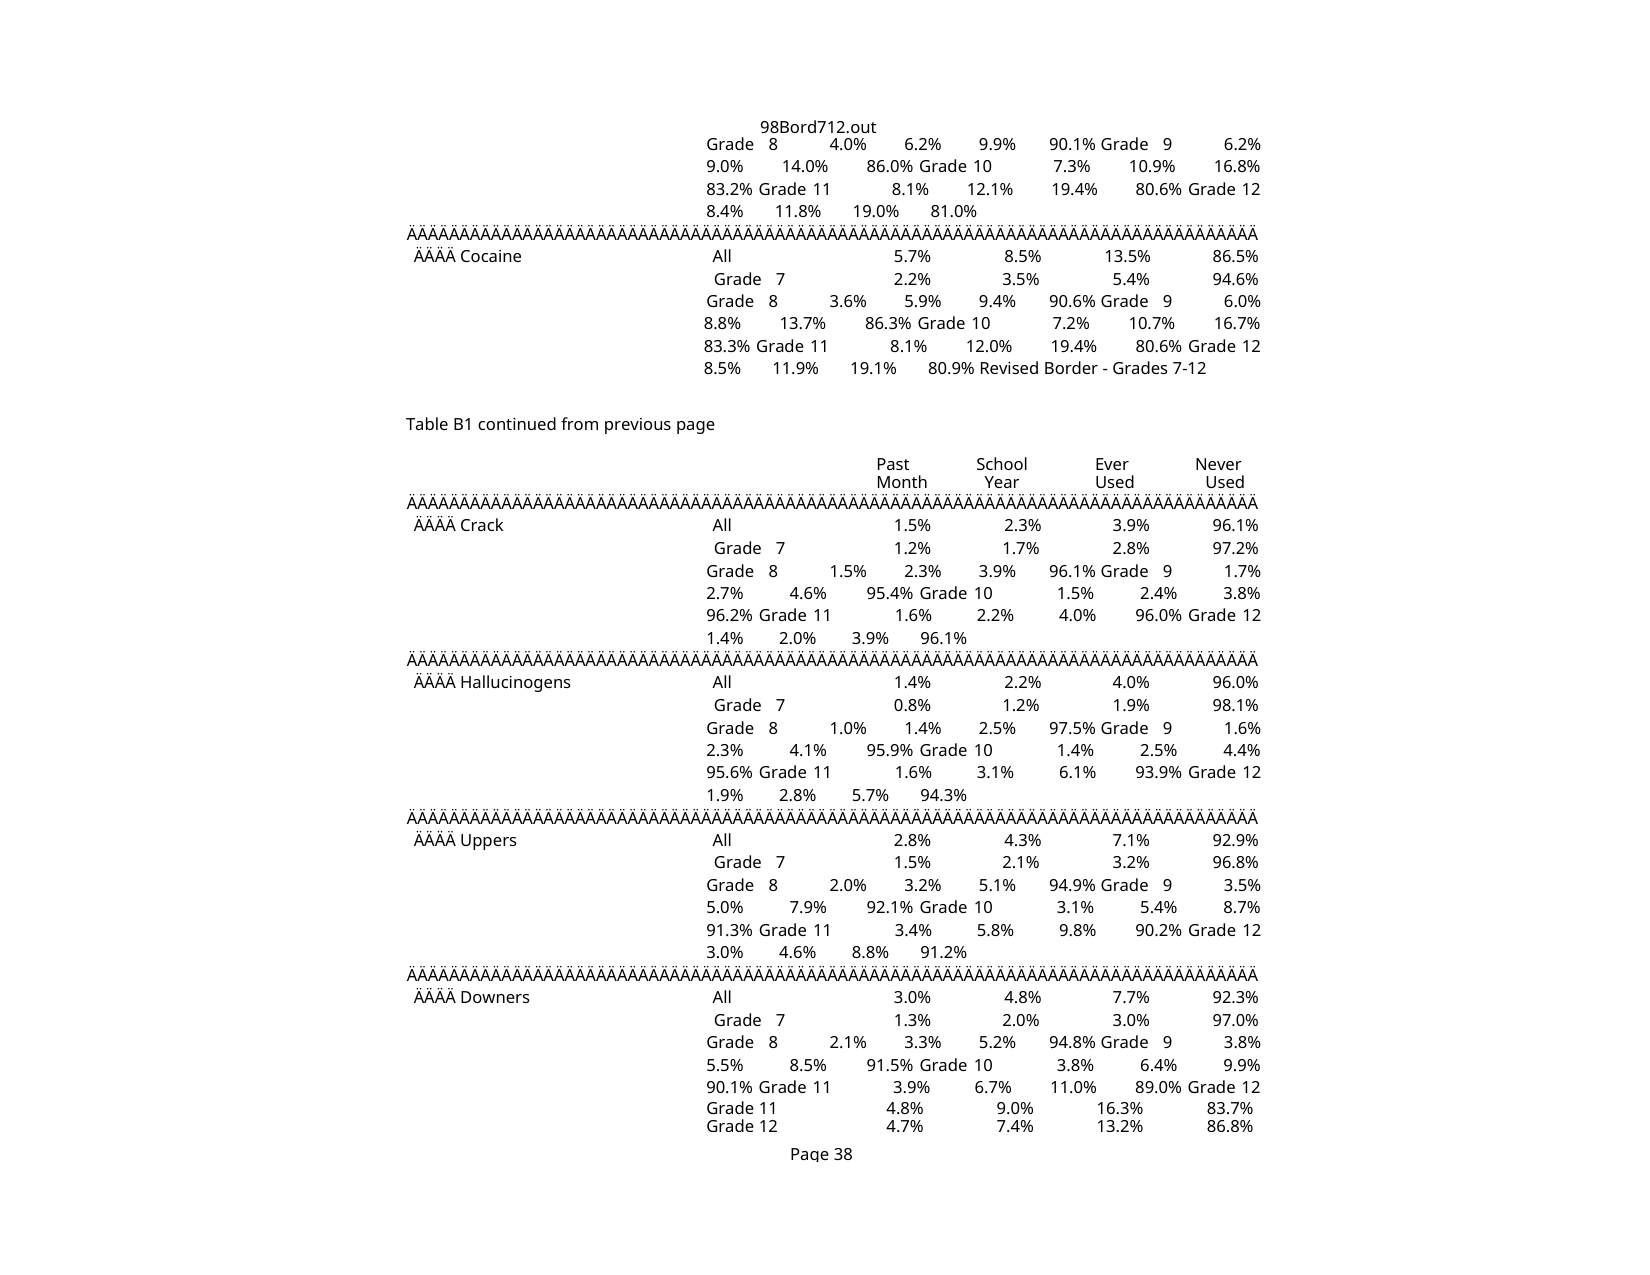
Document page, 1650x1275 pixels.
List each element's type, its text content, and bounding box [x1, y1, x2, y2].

text ÄÄÄÄÄÄÄÄÄÄÄÄÄÄÄÄÄÄÄÄÄÄÄÄÄÄÄÄÄÄÄÄÄÄÄÄÄÄÄÄÄÄÄÄÄÄÄÄÄÄÄÄÄÄÄÄÄÄÄÄÄÄÄÄÄÄÄÄÄÄÄÄÄÄÄÄÄÄÄÄÄÄÄÄÄ Hallucinogens All 1.4% 2.2% 4.0% 96.0% Grade 7 0.8% 1.2% 1.9% 98.1% [403, 649, 1259, 716]
text Grade 8 2.0% 3.2% 5.1% 94.9% Grade 9 3.5% 5.0% 7.9% 92.1% Grade 10 3.1% 5.4% 8.7% 91.3% Grade 11 3.4% 5.8% 9.8% 90.2% Grade 12 3.0% 4.6% 8.8% 91.2% [706, 874, 1261, 963]
text ÄÄÄÄÄÄÄÄÄÄÄÄÄÄÄÄÄÄÄÄÄÄÄÄÄÄÄÄÄÄÄÄÄÄÄÄÄÄÄÄÄÄÄÄÄÄÄÄÄÄÄÄÄÄÄÄÄÄÄÄÄÄÄÄÄÄÄÄÄÄÄÄÄÄÄÄÄÄÄÄÄÄÄÄÄ Uppers All 2.8% 4.3% 7.1% 92.9% Grade 7 1.5% 2.1% 3.2% 96.8% [403, 806, 1259, 874]
text Table B1 continued from previous page [406, 413, 783, 436]
text Month Year Used Used [876, 475, 1417, 492]
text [706, 1031, 1261, 1098]
text ÄÄÄÄÄÄÄÄÄÄÄÄÄÄÄÄÄÄÄÄÄÄÄÄÄÄÄÄÄÄÄÄÄÄÄÄÄÄÄÄÄÄÄÄÄÄÄÄÄÄÄÄÄÄÄÄÄÄÄÄÄÄÄÄÄÄÄÄÄÄÄÄÄÄÄÄÄÄÄÄÄÄÄÄÄ Cocaine All 5.7% 8.5% 13.5% 86.5% Grade 7 2.2% 3.5% 5.4% 94.6% [403, 222, 1259, 290]
text Grade 8 3.6% 5.9% 9.4% 90.6% Grade 9 6.0% 8.8% 13.7% 86.3% Grade 10 7.2% 10.7% 16.7% 83.3% Grade 11 8.1% 12.0% 19.4% 80.6% Grade 12 8.5% 11.9% 19.1% 80.9% Revised Border - Grades 7-12 [703, 290, 1261, 380]
text Grade 8 1.5% 2.3% 3.9% 96.1% Grade 9 1.7% 2.7% 4.6% 95.4% Grade 10 1.5% 2.4% 3.8% 96.2% Grade 11 1.6% 2.2% 4.0% 96.0% Grade 12 1.4% 2.0% 3.9% 96.1% [706, 559, 1261, 649]
text Past School Ever Never [876, 452, 1417, 475]
text ÄÄÄÄÄÄÄÄÄÄÄÄÄÄÄÄÄÄÄÄÄÄÄÄÄÄÄÄÄÄÄÄÄÄÄÄÄÄÄÄÄÄÄÄÄÄÄÄÄÄÄÄÄÄÄÄÄÄÄÄÄÄÄÄÄÄÄÄÄÄÄÄÄÄÄÄÄÄÄÄÄÄÄÄÄ Crack All 1.5% 2.3% 3.9% 96.1% Grade 7 1.2% 1.7% 2.8% 97.2% [403, 492, 1259, 559]
text Grade 8 1.0% 1.4% 2.5% 97.5% Grade 9 1.6% 2.3% 4.1% 95.9% Grade 10 1.4% 2.5% 4.4% 95.6% Grade 11 1.6% 3.1% 6.1% 93.9% Grade 12 1.9% 2.8% 5.7% 94.3% [706, 716, 1261, 806]
text ÄÄÄÄÄÄÄÄÄÄÄÄÄÄÄÄÄÄÄÄÄÄÄÄÄÄÄÄÄÄÄÄÄÄÄÄÄÄÄÄÄÄÄÄÄÄÄÄÄÄÄÄÄÄÄÄÄÄÄÄÄÄÄÄÄÄÄÄÄÄÄÄÄÄÄÄÄÄÄÄÄÄÄÄÄ Downers All 3.0% 4.8% 7.7% 92.3% Grade 7 1.3% 2.0% 3.0% 97.0% [403, 963, 1259, 1031]
text Grade 8 4.0% 6.2% 9.9% 90.1% Grade 9 6.2% 9.0% 14.0% 86.0% Grade 10 7.3% 10.9% 16.8% 83.2% Grade 11 8.1% 12.1% 19.4% 80.6% Grade 12 8.4% 11.8% 19.0% 81.0% [706, 132, 1261, 222]
